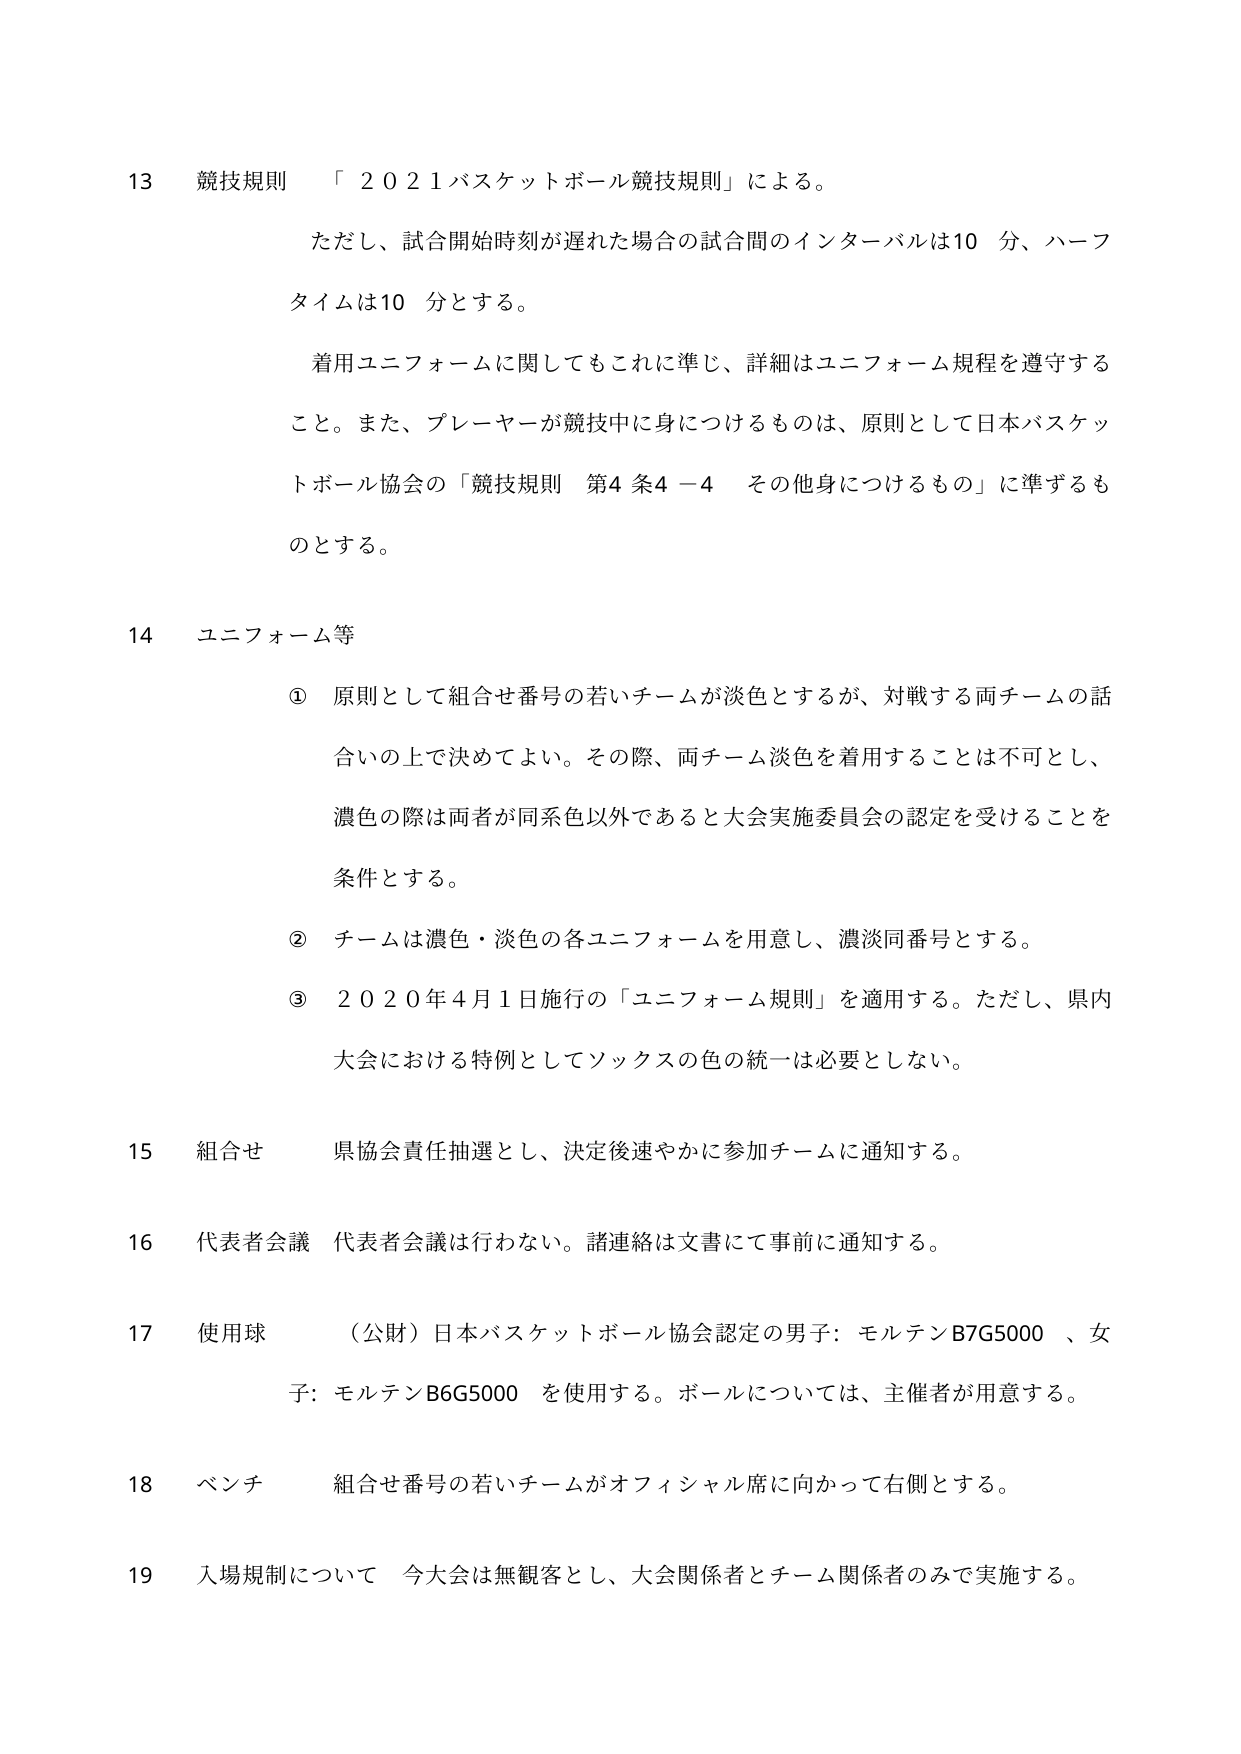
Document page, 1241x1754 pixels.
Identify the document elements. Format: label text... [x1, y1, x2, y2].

list 原則として組合せ番号の若いチームが淡色とするが、対戦する両チームの話合いの上で決めてよい。その際、両チーム淡色を着用することは不可とし、濃色の際は両者が同系色以外であると大会実施委員会の認定を受けることを条件とする。 [284, 665, 1113, 907]
text 16 代表者会議 代表者会議は行わない。諸連絡は文書にて事前に通知する。 [127, 1210, 1113, 1271]
text ただし、試合開始時刻が遅れた場合の試合間のインターバルは10分、ハーフタイムは10分とする。 [127, 210, 1113, 331]
text 14 ユニフォーム等 [127, 604, 1113, 665]
text 19 入場規制について 今大会は無観客とし、大会関係者とチーム関係者のみで実施する。 [127, 1544, 1113, 1604]
text 18 ベンチ 組合せ番号の若いチームがオフィシャル席に向かって右側とする。 [127, 1453, 1113, 1513]
text 13 競技規則 ｢２０２１バスケットボール競技規則｣による。 [127, 149, 1113, 210]
text 着用ユニフォームに関してもこれに準じ、詳細はユニフォーム規程を遵守すること。また、プレーヤーが競技中に身につけるものは、原則として日本バスケットボール協会の「競技規則 第4条4－4 その他身につけるもの」に準ずるものとする。 [127, 331, 1113, 574]
text 15 組合せ 県協会責任抽選とし、決定後速やかに参加チームに通知する。 [127, 1119, 1113, 1180]
list チームは濃色・淡色の各ユニフォームを用意し、濃淡同番号とする。 [284, 907, 1113, 968]
list ２０２０年４月１日施行の「ユニフォーム規則」を適用する。ただし、県内大会における特例としてソックスの色の統一は必要としない。 [284, 968, 1113, 1089]
text 17 使用球 （公財）日本バスケットボール協会認定の男子:モルテンB7G5000、女子:モルテンB6G5000を使用する。ボールについては、主催者が用意する。 [127, 1301, 1113, 1423]
